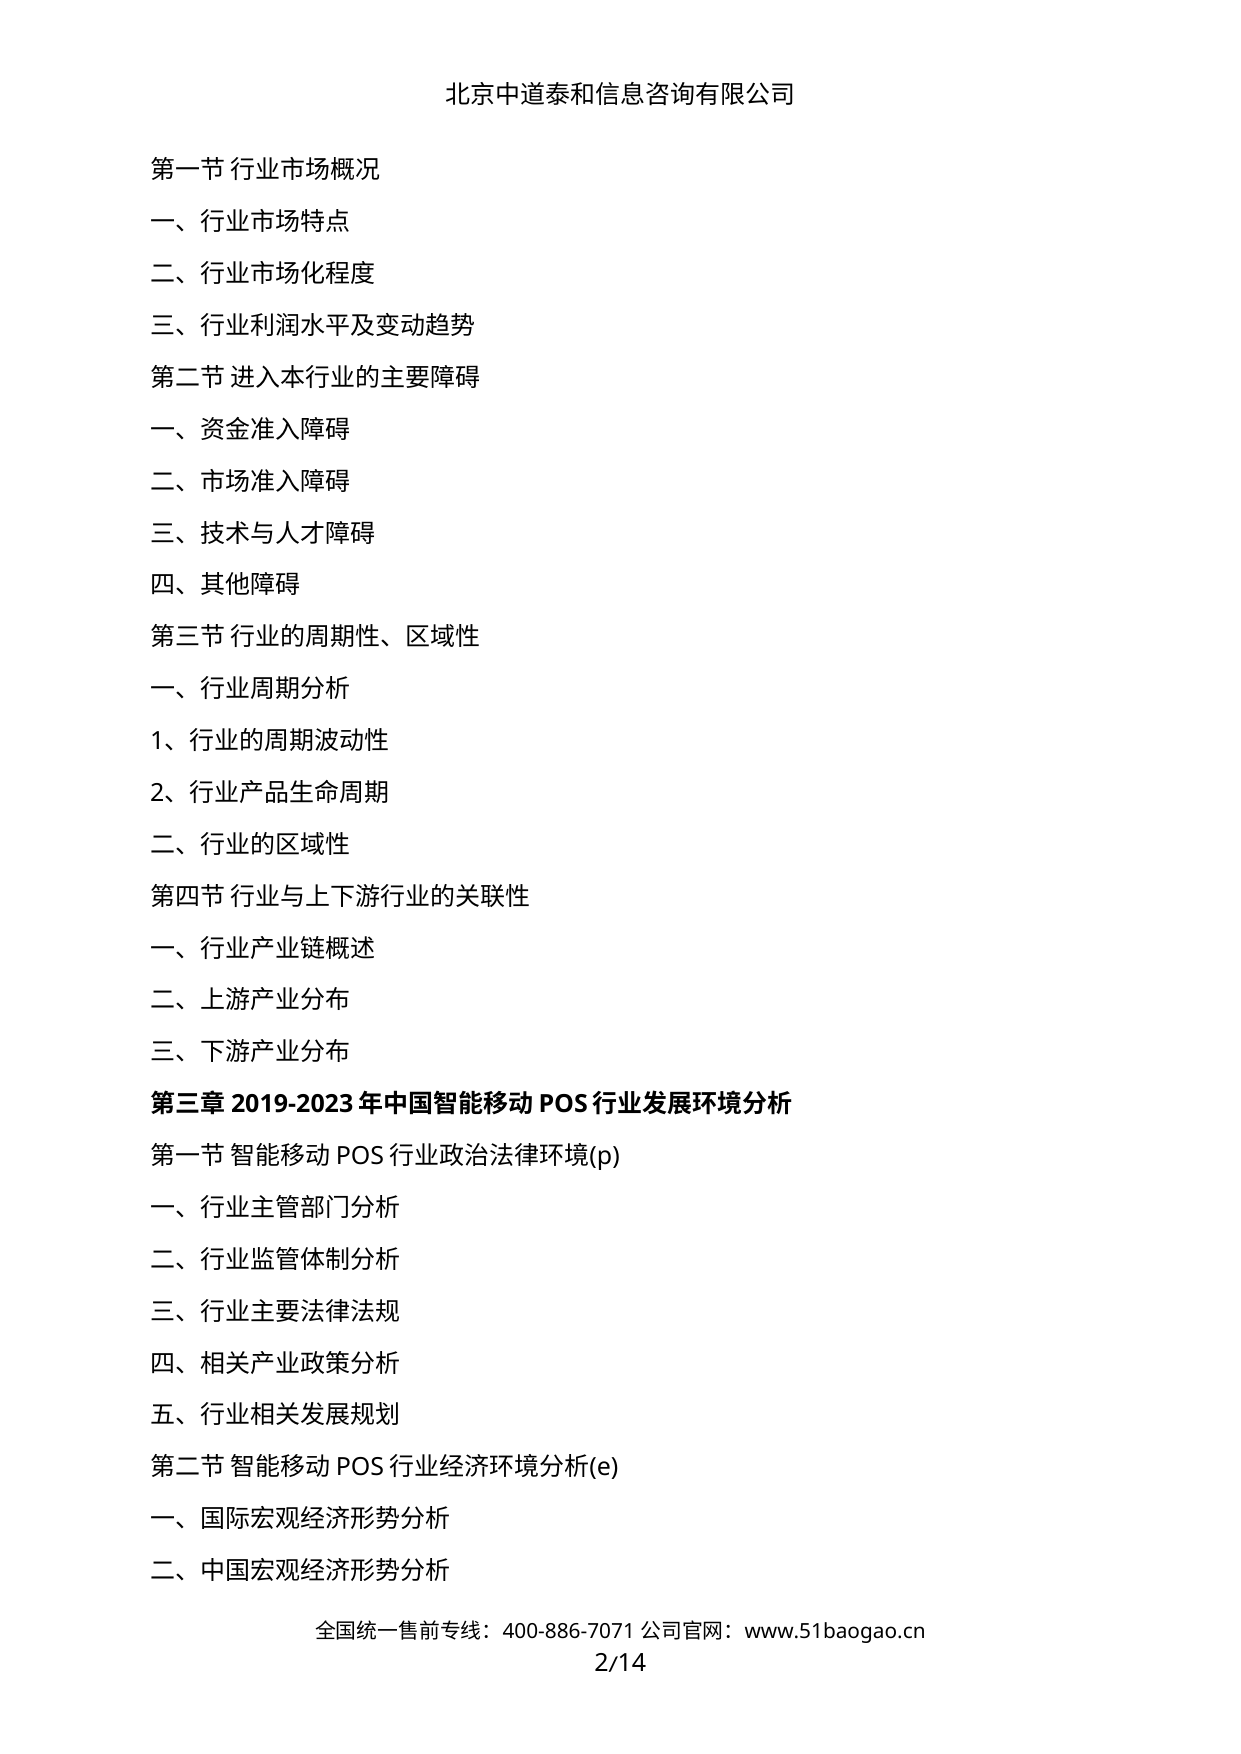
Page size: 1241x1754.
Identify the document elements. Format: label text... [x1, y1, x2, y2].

text 一、资金准入障碍 [150, 409, 1090, 446]
text 五、行业相关发展规划 [150, 1395, 1090, 1431]
text 三、技术与人才障碍 [150, 513, 1090, 549]
text 二、市场准入障碍 [150, 461, 1090, 497]
text 一、国际宏观经济形势分析 [150, 1499, 1090, 1535]
text 一、行业产业链概述 [150, 928, 1090, 964]
text 二、行业监管体制分析 [150, 1239, 1090, 1276]
text 四、其他障碍 [150, 565, 1090, 601]
text 四、相关产业政策分析 [150, 1343, 1090, 1379]
text 1、行业的周期波动性 [150, 721, 1090, 757]
text 二、行业市场化程度 [150, 254, 1090, 290]
text 一、行业周期分析 [150, 669, 1090, 705]
text 三、行业主要法律法规 [150, 1291, 1090, 1327]
text 第二节 智能移动POS行业经济环境分析(e) [150, 1447, 1090, 1483]
text 二、上游产业分布 [150, 980, 1090, 1016]
text 第三节 行业的周期性、区域性 [150, 617, 1090, 653]
text 二、行业的区域性 [150, 824, 1090, 861]
text 三、行业利润水平及变动趋势 [150, 306, 1090, 342]
text 第二节 进入本行业的主要障碍 [150, 357, 1090, 394]
text 第四节 行业与上下游行业的关联性 [150, 876, 1090, 912]
text 三、下游产业分布 [150, 1032, 1090, 1068]
text 第一节 行业市场概况 [150, 150, 1090, 186]
text 二、中国宏观经济形势分析 [150, 1551, 1090, 1587]
text 一、行业主管部门分析 [150, 1187, 1090, 1224]
text 一、行业市场特点 [150, 202, 1090, 238]
text 第三章 2019-2023年中国智能移动POS行业发展环境分析 [150, 1084, 1090, 1120]
text 第一节 智能移动POS行业政治法律环境(p) [150, 1136, 1090, 1172]
text 2、行业产品生命周期 [150, 772, 1090, 809]
